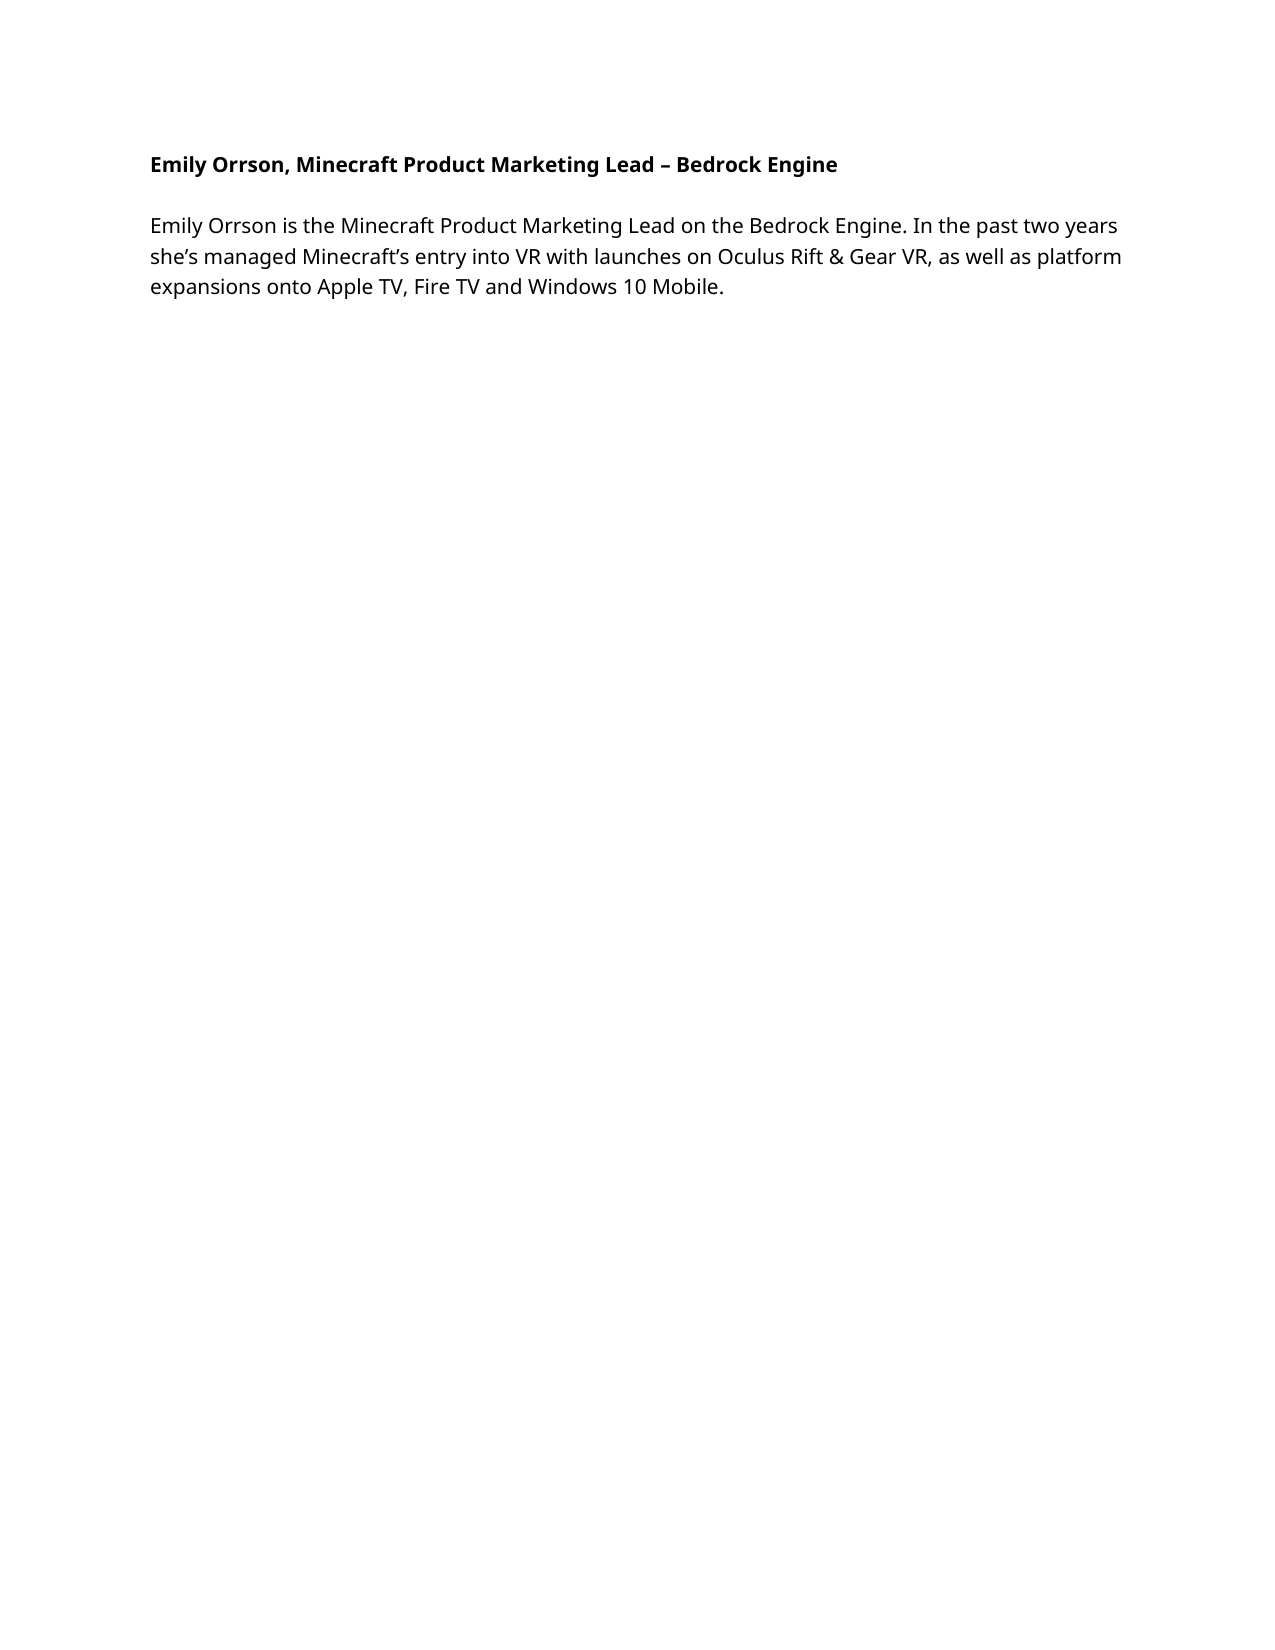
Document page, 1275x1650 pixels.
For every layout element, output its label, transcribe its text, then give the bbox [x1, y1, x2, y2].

text Emily Orrson, Minecraft Product Marketing Lead – Bedrock Engine [150, 150, 1125, 178]
text Emily Orrson is the Minecraft Product Marketing Lead on the Bedrock Engine. In the past two years she’s managed Minecraft’s entry into VR with launches on Oculus Rift & Gear VR, as well as platform expansions onto Apple TV, Fire TV and Windows 10 Mobile. [150, 211, 1125, 301]
